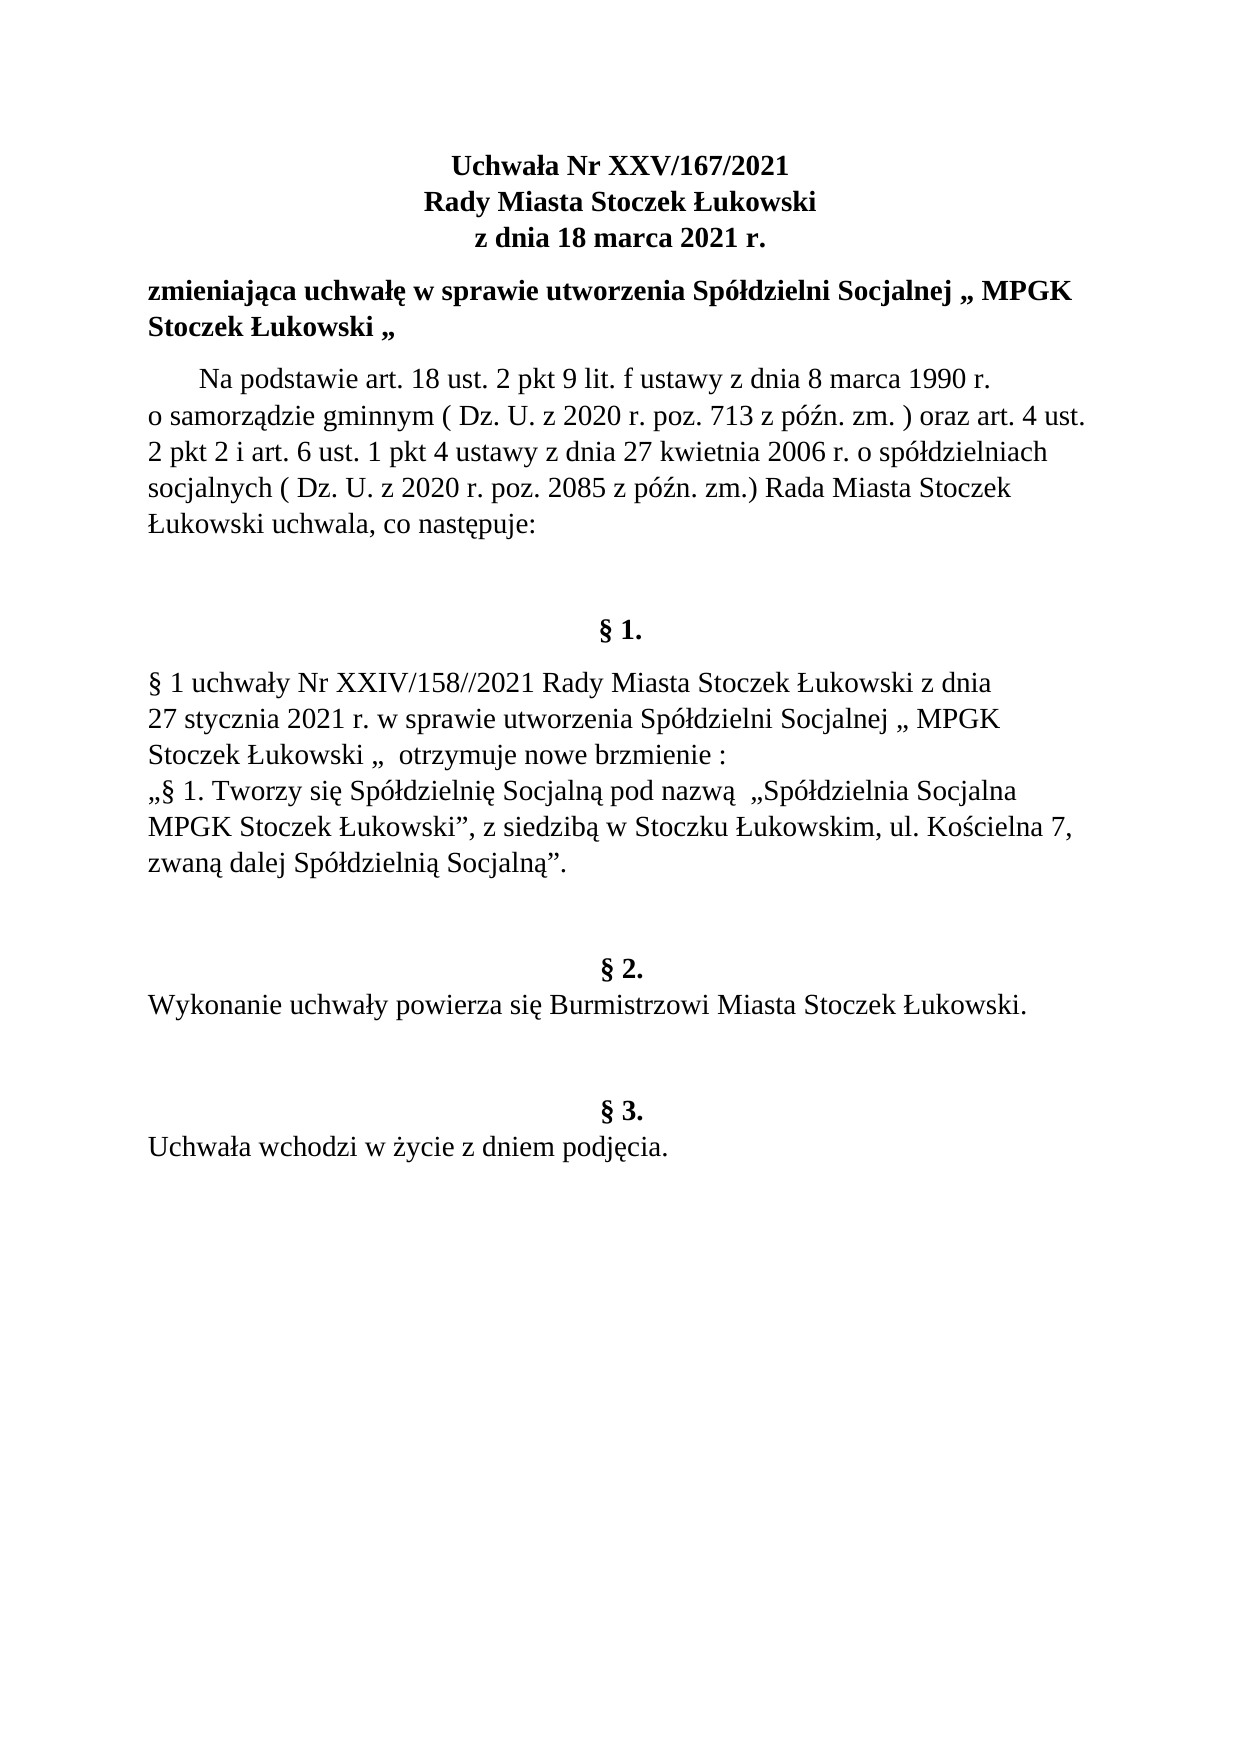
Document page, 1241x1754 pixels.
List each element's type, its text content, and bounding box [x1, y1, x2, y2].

text § 3. Uchwała wchodzi w życie z dniem podjęcia. [148, 1093, 1093, 1162]
text § 1. [148, 612, 1093, 645]
text § 1 uchwały Nr XXIV/158//2021 Rady Miasta Stoczek Łukowski z dnia 27 stycznia 2021 r. w sprawie utworzenia Spółdzielni Socjalnej „ MPGK Stoczek Łukowski „ otrzymuje nowe brzmienie : „§ 1. Tworzy się Spółdzielnię Socjalną pod nazwą „Spółdzielnia Socjalna MPGK Stoczek Łukowski”, z siedzibą w Stoczku Łukowskim, ul. Kościelna 7, zwaną dalej Spółdzielnią Socjalną”. [148, 665, 1093, 879]
text § 2. Wykonanie uchwały powierza się Burmistrzowi Miasta Stoczek Łukowski. [148, 951, 1093, 1021]
text Uchwała Nr XXV/167/2021 Rady Miasta Stoczek Łukowski z dnia 18 marca 2021 r. [148, 148, 1093, 253]
text Na podstawie art. 18 ust. 2 pkt 9 lit. f ustawy z dnia 8 marca 1990 r. o samorządzie gminnym ( Dz. U. z 2020 r. poz. 713 z późn. zm. ) oraz art. 4 ust. 2 pkt 2 i art. 6 ust. 1 pkt 4 ustawy z dnia 27 kwietnia 2006 r. o spółdzielniach socjalnych ( Dz. U. z 2020 r. poz. 2085 z późn. zm.) Rada Miasta Stoczek Łukowski uchwala, co następuje: [148, 362, 1093, 540]
text zmieniająca uchwałę w sprawie utworzenia Spółdzielni Socjalnej „ MPGK Stoczek Łukowski „ [148, 273, 1093, 342]
